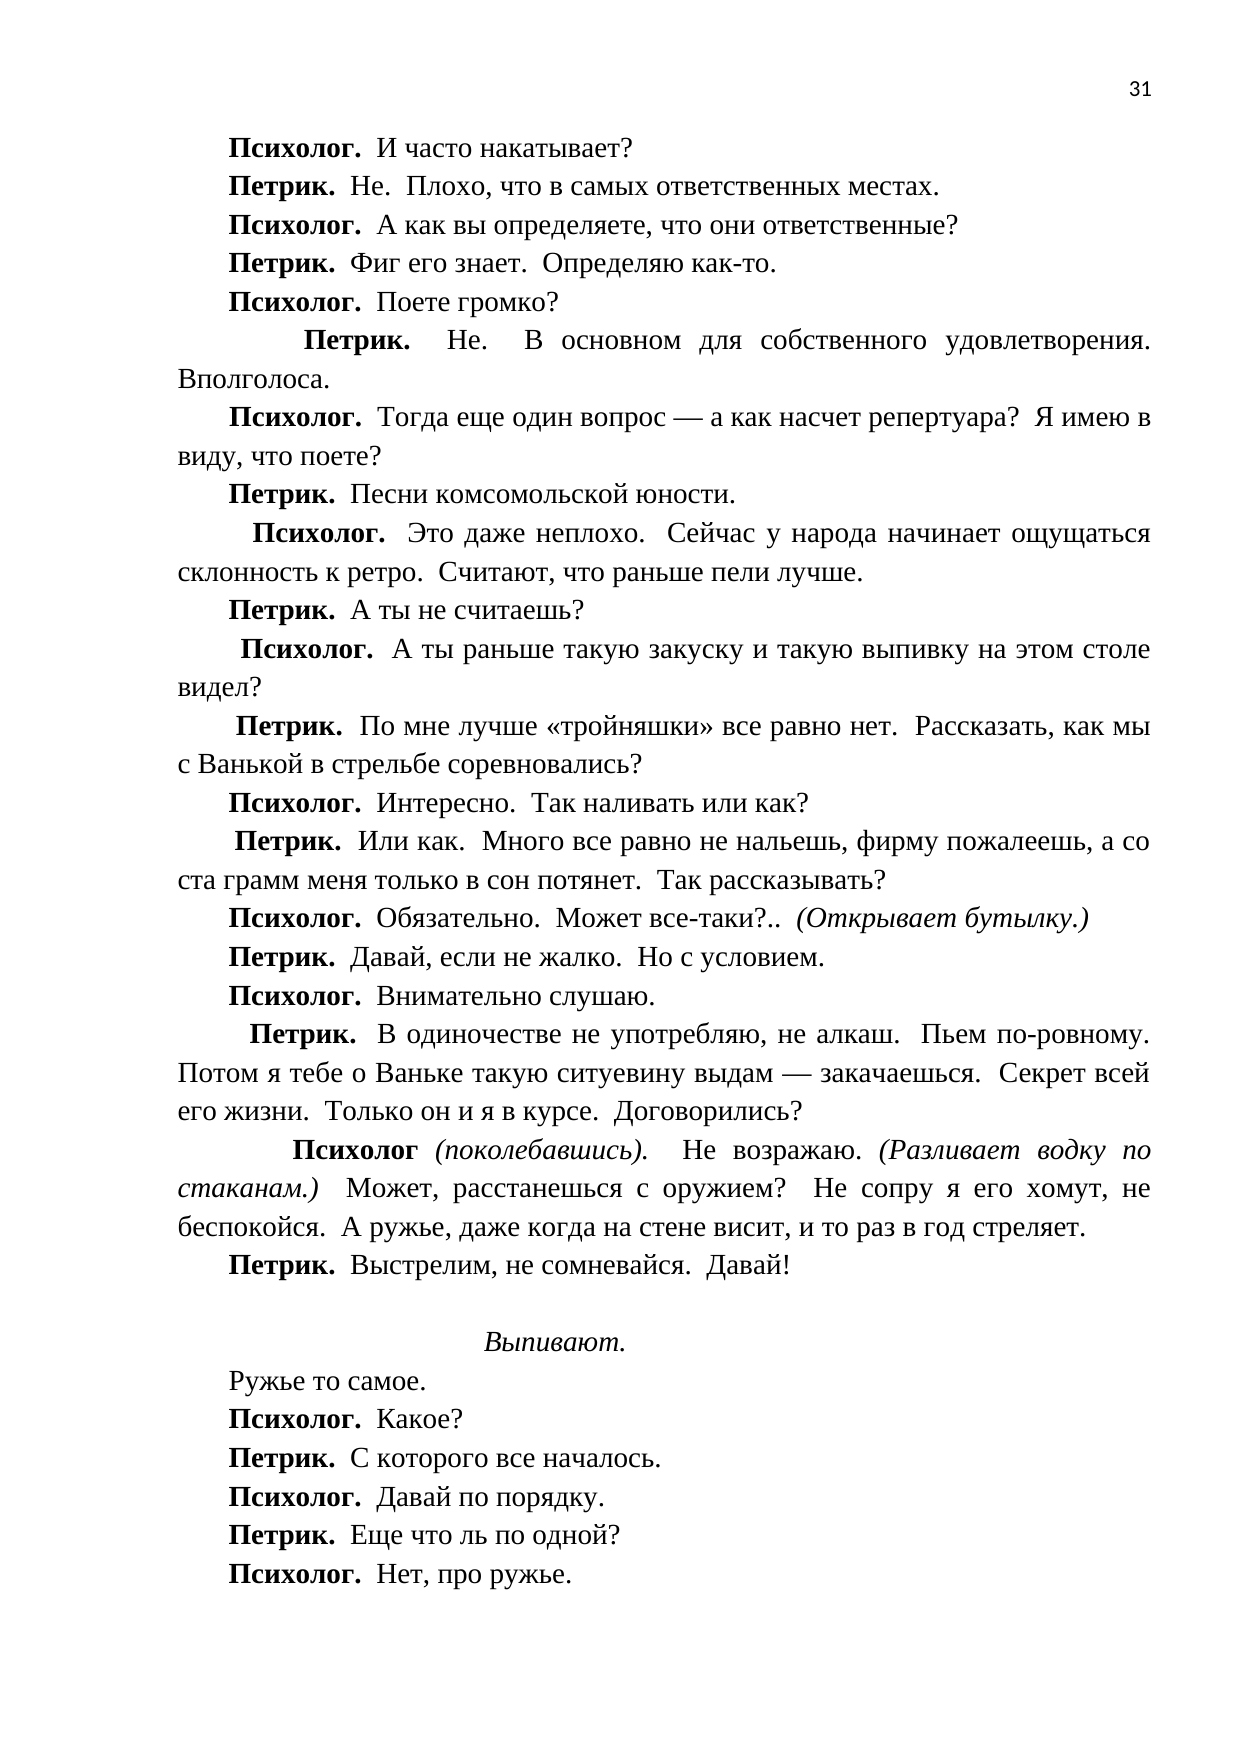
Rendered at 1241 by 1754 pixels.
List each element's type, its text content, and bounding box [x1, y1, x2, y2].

text Петрик. А ты не считаешь? [177, 592, 1152, 626]
text Петрик. Фиг его знает. Определяю как-то. [177, 245, 1152, 279]
text Петрик. Не. Плохо, что в самых ответственных местах. [177, 168, 1152, 202]
text Психолог. Поете громко? [177, 284, 1152, 317]
text Психолог. Это даже неплохо. Сейчас у народа начинает ощущаться склонность к ретро. Считают, что раньше пели лучше. [177, 515, 1152, 587]
text Петрик. Еще что ль по одной? [177, 1517, 1152, 1551]
text Выпивают. [177, 1324, 1152, 1358]
text Ружье то самое. [177, 1363, 1152, 1397]
text Психолог. Давай по порядку. [177, 1479, 1152, 1512]
text Психолог. Какое? [177, 1402, 1152, 1435]
text Психолог. Интересно. Так наливать или как? [177, 785, 1152, 818]
text Петрик. Не. В основном для собственного удовлетворения. Вполголоса. [177, 322, 1152, 394]
text Петрик. Песни комсомольской юности. [177, 477, 1152, 510]
text Психолог. А как вы определяете, что они ответственные? [177, 207, 1152, 240]
text Психолог (поколебавшись). Не возражаю. (Разливает водку по стаканам.) Может, расстанешься с оружием? Не сопру я его хомут, не беспокойся. А ружье, даже когда на стене висит, и то раз в год стреляет. [177, 1132, 1152, 1242]
text Психолог. Внимательно слушаю. [177, 978, 1152, 1011]
text Петрик. Выстрелим, не сомневайся. Давай! [177, 1247, 1152, 1281]
text Петрик. Давай, если не жалко. Но с условием. [177, 939, 1152, 973]
text Петрик. С которого все началось. [177, 1440, 1152, 1474]
text Петрик. В одиночестве не употребляю, не алкаш. Пьем по-ровному. Потом я тебе о Ваньке такую ситуевину выдам — закачаешься. Секрет всей его жизни. Только он и я в курсе. Договорились? [177, 1016, 1152, 1127]
text Петрик. По мне лучше «тройняшки» все равно нет. Рассказать, как мы с Ванькой в стрельбе соревновались? [177, 708, 1152, 780]
text Психолог. Нет, про ружье. [177, 1556, 1152, 1589]
text Психолог. А ты раньше такую закуску и такую выпивку на этом столе видел? [177, 631, 1152, 703]
text Психолог. Тогда еще один вопрос — а как насчет репертуара? Я имею в виду, что поете? [177, 399, 1152, 472]
text Психолог. И часто накатывает? [177, 130, 1152, 163]
text Петрик. Или как. Много все равно не нальешь, фирму пожалеешь, а со ста грамм меня только в сон потянет. Так рассказывать? [177, 823, 1152, 896]
text Психолог. Обязательно. Может все-таки?.. (Открывает бутылку.) [177, 901, 1152, 934]
